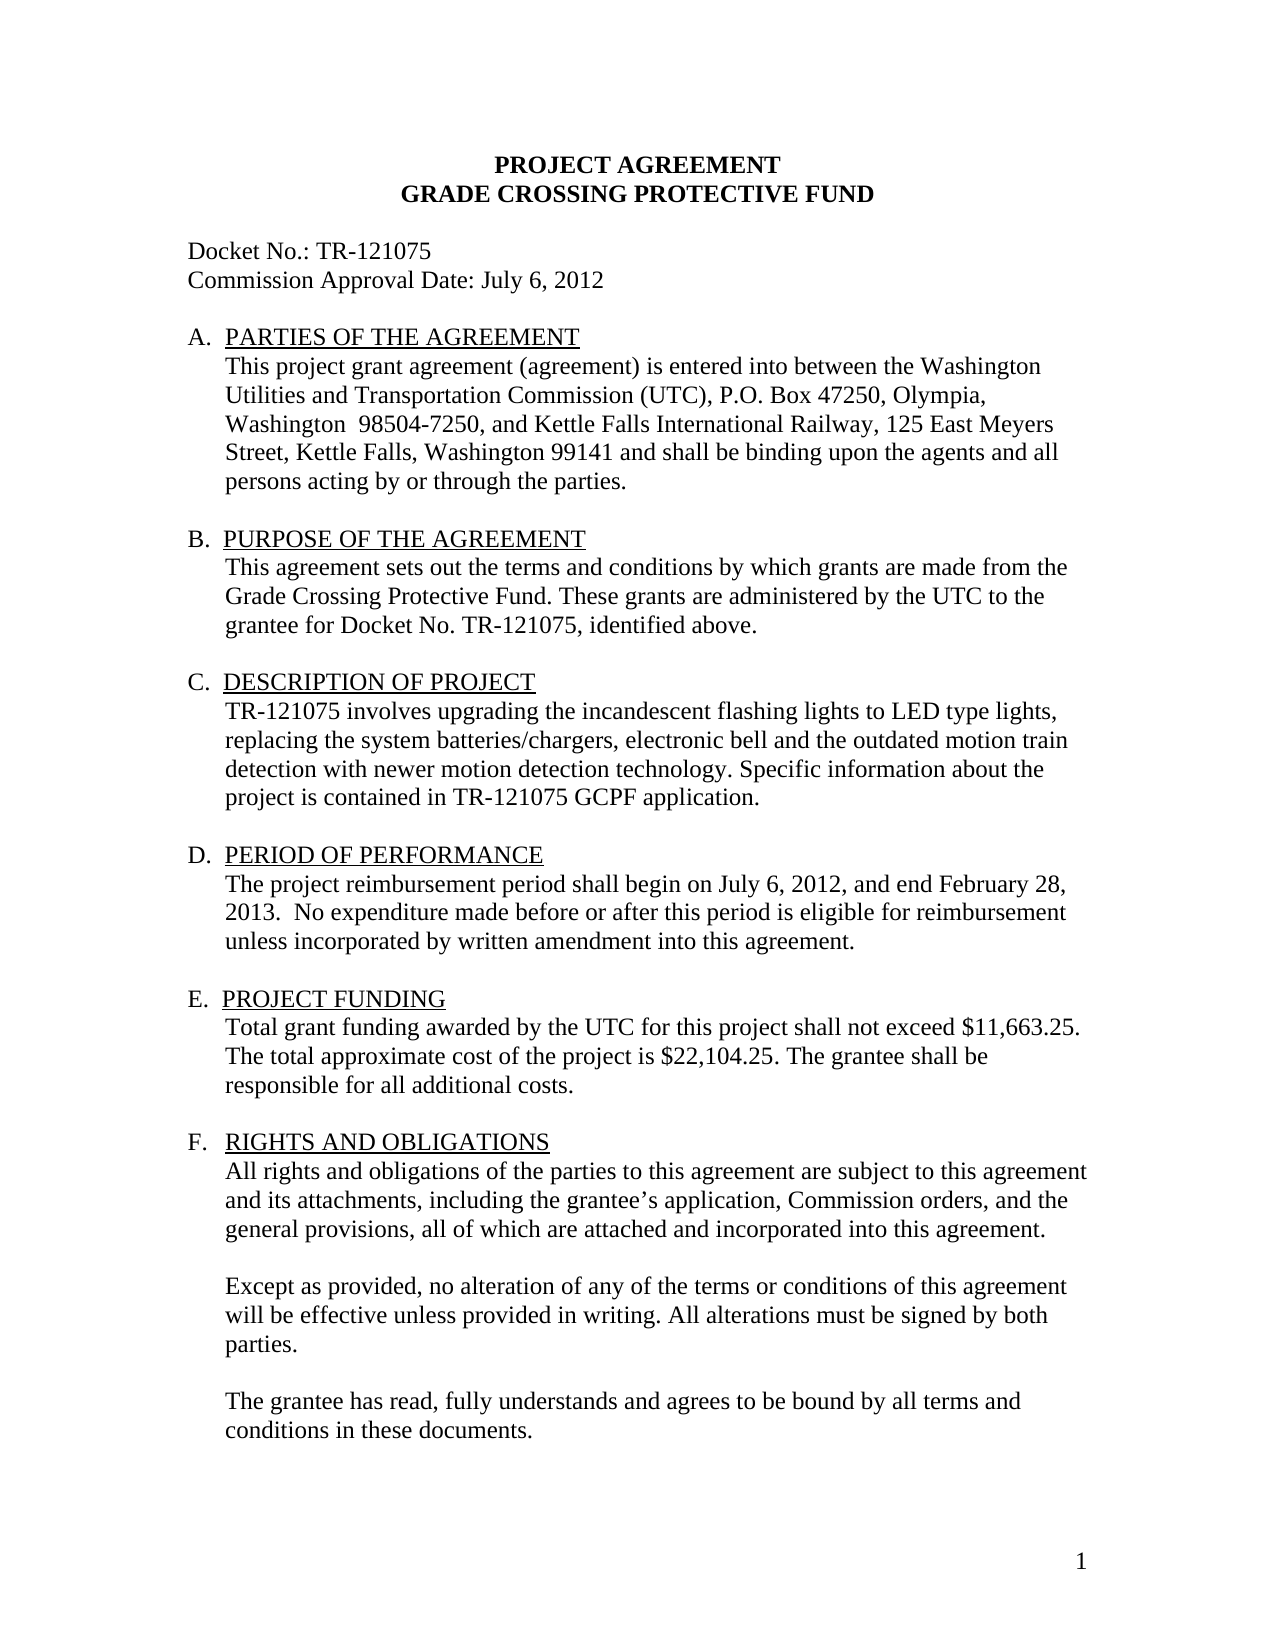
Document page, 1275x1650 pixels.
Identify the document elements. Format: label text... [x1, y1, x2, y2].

text TR-121075 involves upgrading the incandescent flashing lights to LED type lights, replacing the system batteries/chargers, electronic bell and the outdated motion train detection with newer motion detection technology. Specific information about the project is contained in TR-121075 GCPF application. [187, 696, 1087, 811]
text This project grant agreement (agreement) is entered into between the Washington Utilities and Transportation Commission (UTC), P.O. Box 47250, Olympia, Washington 98504-7250, and Kettle Falls International Railway, 125 East Meyers Street, Kettle Falls, Washington 99141 and shall be binding upon the agents and all persons acting by or through the parties. [225, 351, 1087, 495]
text GRADE CROSSING PROTECTIVE FUND [187, 179, 1087, 207]
list PARTIES OF THE AGREEMENT [187, 322, 1087, 351]
text F. RIGHTS AND OBLIGATIONS [187, 1127, 1087, 1156]
text PROJECT AGREEMENT [187, 150, 1087, 179]
text The grantee has read, fully understands and agrees to be bound by all terms and conditions in these documents. [187, 1386, 1087, 1444]
text Total grant funding awarded by the UTC for this project shall not exceed $11,663.25. The total approximate cost of the project is $22,104.25. The grantee shall be responsible for all additional costs. [187, 1012, 1087, 1099]
text B. PURPOSE OF THE AGREEMENT [187, 524, 1087, 552]
text Docket No.: TR-121075 [187, 236, 1087, 265]
text All rights and obligations of the parties to this agreement are subject to this agreement and its attachments, including the grantee’s application, Commission orders, and the general provisions, all of which are attached and incorporated into this agreement. [187, 1156, 1087, 1242]
text D. PERIOD OF PERFORMANCE [187, 840, 1087, 869]
text C. DESCRIPTION OF PROJECT [187, 667, 1087, 696]
text This agreement sets out the terms and conditions by which grants are made from the Grade Crossing Protective Fund. These grants are administered by the UTC to the grantee for Docket No. TR-121075, identified above. [225, 552, 1087, 639]
text E. PROJECT FUNDING [187, 984, 1087, 1012]
text The project reimbursement period shall begin on July 6, 2012, and end February 28, 2013. No expenditure made before or after this period is eligible for reimbursement unless incorporated by written amendment into this agreement. [187, 869, 1087, 955]
text Commission Approval Date: July 6, 2012 [187, 265, 1087, 294]
text Except as provided, no alteration of any of the terms or conditions of this agreement will be effective unless provided in writing. All alterations must be signed by both parties. [187, 1271, 1087, 1357]
